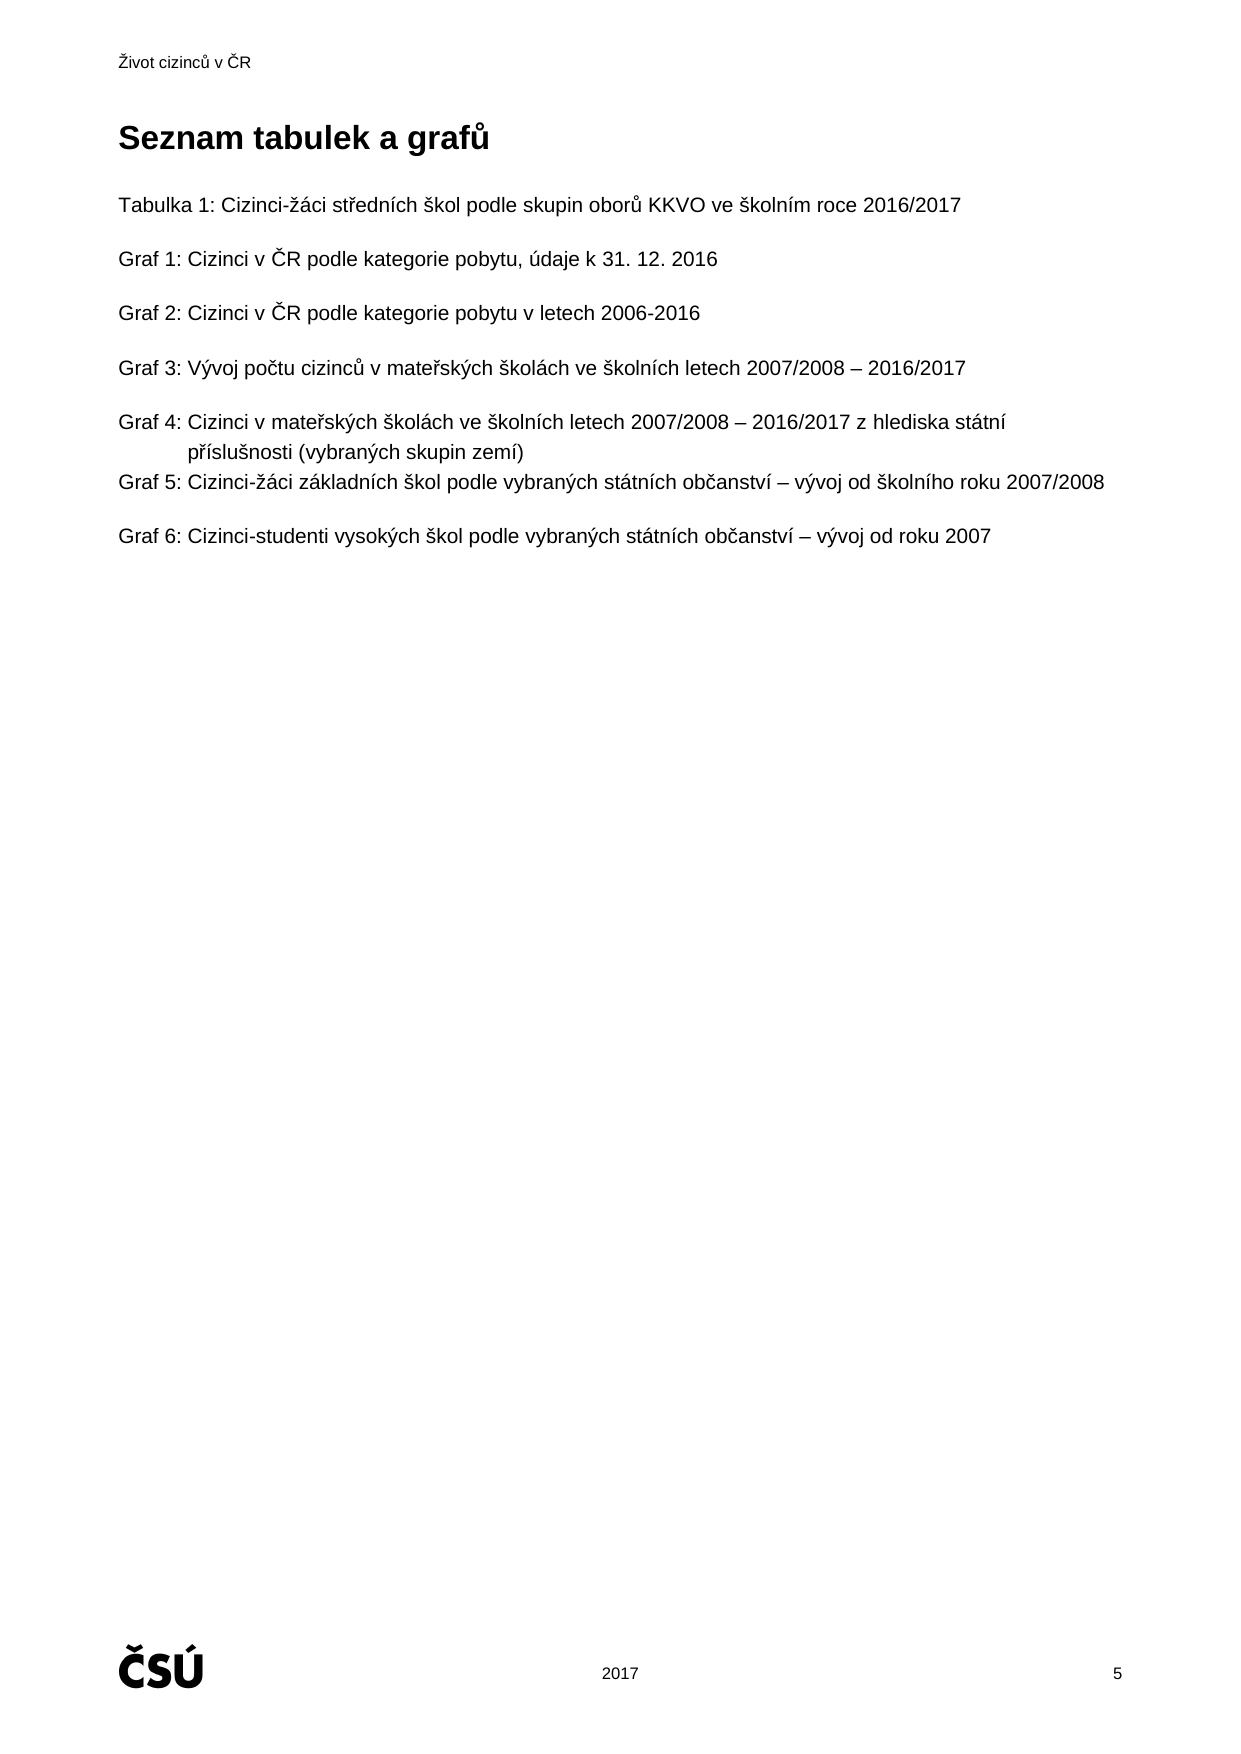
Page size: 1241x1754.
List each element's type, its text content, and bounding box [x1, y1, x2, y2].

text Graf 6: Cizinci-studenti vysokých škol podle vybraných státních občanství – vývoj od roku 2007 [118, 524, 1122, 548]
text Tabulka 1: Cizinci-žáci středních škol podle skupin oborů KKVO ve školním roce 2016/2017 [118, 193, 1122, 217]
text Seznam tabulek a grafů [118, 118, 1122, 157]
text Graf 3: Vývoj počtu cizinců v mateřských školách ve školních letech 2007/2008 – 2016/2017 [118, 355, 1122, 379]
text Graf 5: Cizinci-žáci základních škol podle vybraných státních občanství – vývoj od školního roku 2007/2008 [118, 470, 1122, 494]
text Graf 1: Cizinci v ČR podle kategorie pobytu, údaje k 31. 12. 2016 [118, 247, 1122, 271]
text Graf 2: Cizinci v ČR podle kategorie pobytu v letech 2006-2016 [118, 301, 1122, 325]
text Graf 4: Cizinci v mateřských školách ve školních letech 2007/2008 – 2016/2017 z hlediska státní [118, 409, 1092, 433]
text příslušnosti (vybraných skupin zemí) [118, 440, 1092, 464]
picture [118, 1643, 203, 1689]
